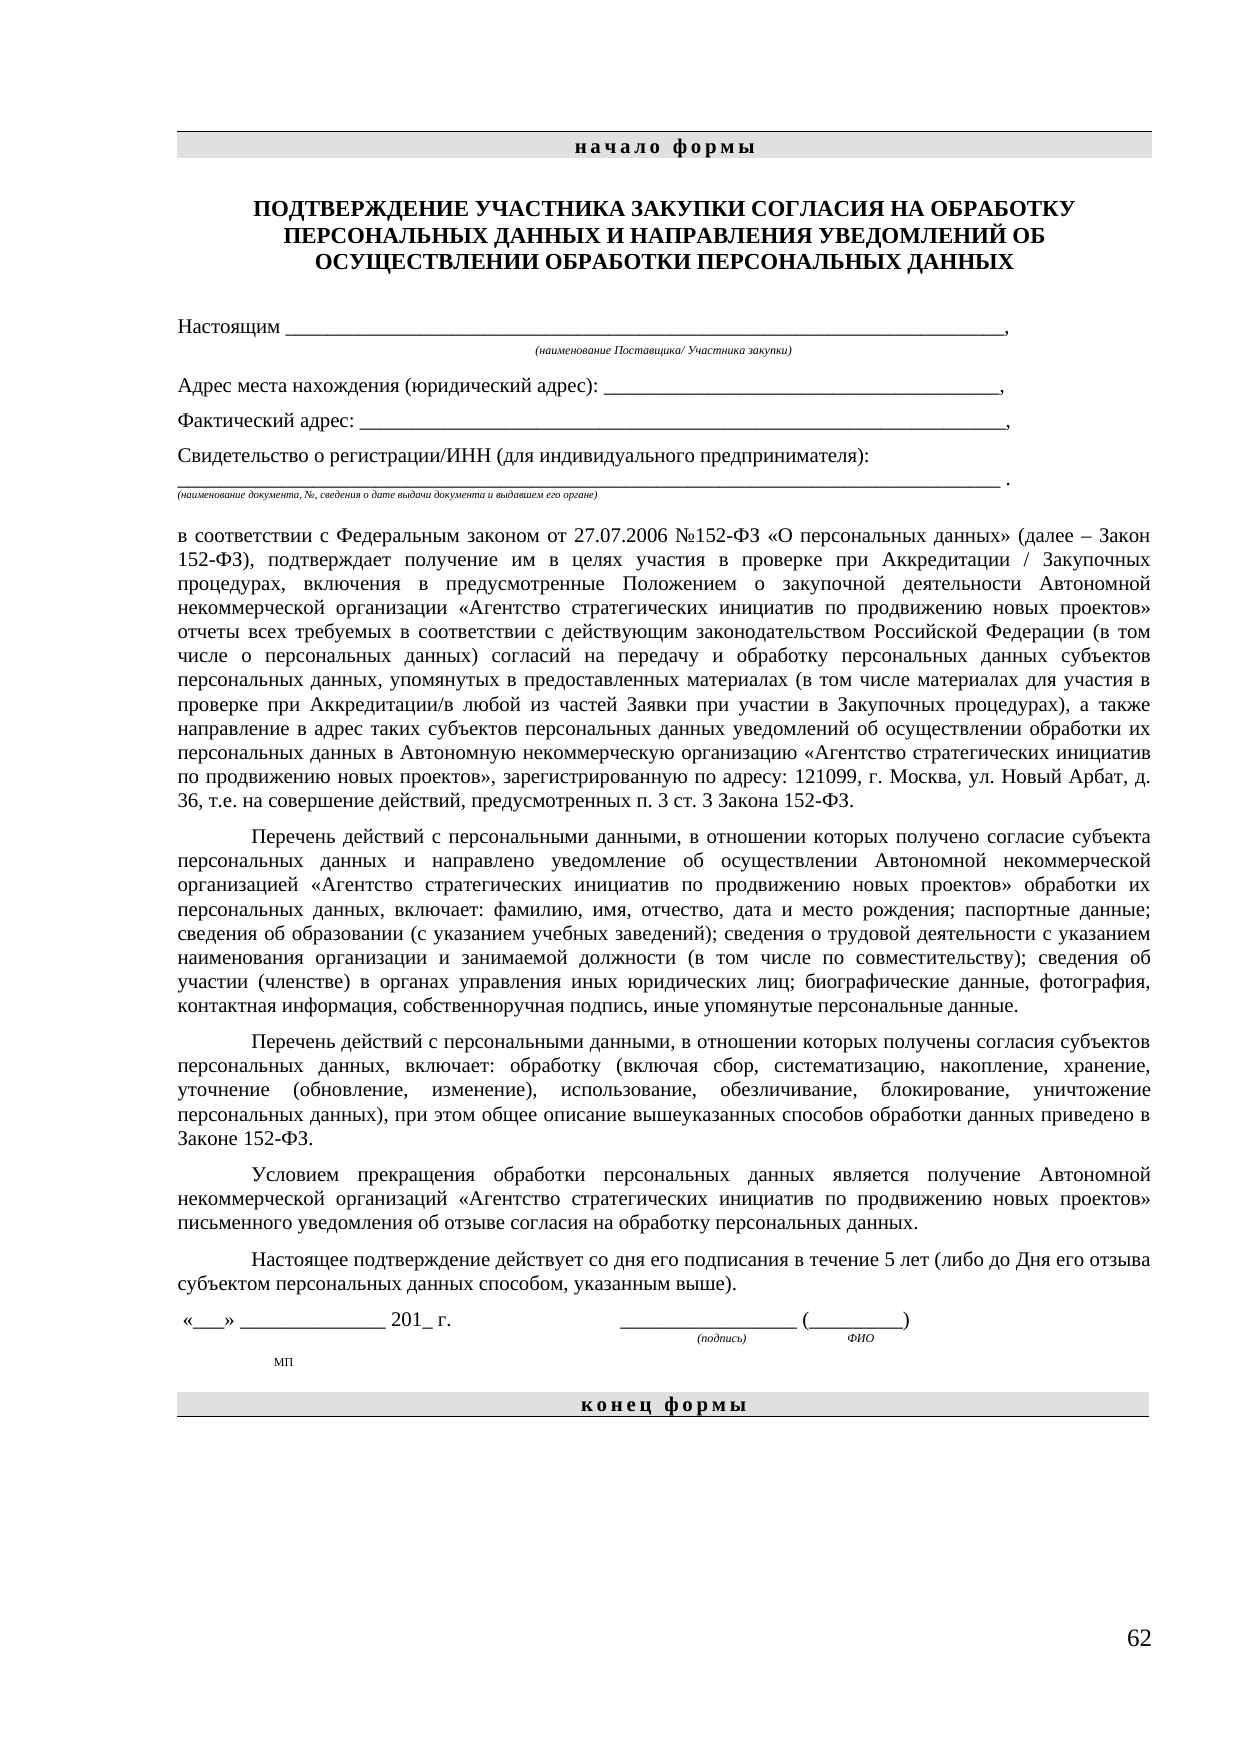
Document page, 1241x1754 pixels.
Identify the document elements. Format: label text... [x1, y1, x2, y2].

text Настоящее подтверждение действует со дня его подписания в течение 5 лет (либо до Дня его отзыва субъектом персональных данных способом, указанным выше). [177, 1247, 1152, 1295]
text МП [177, 1356, 1152, 1379]
text Фактический адрес: ______________________________________________________________, [177, 409, 1152, 432]
text «___» ______________ 201_ г. _________________ (_________) [177, 1307, 1152, 1331]
text Настоящим _____________________________________________________________________, [177, 316, 1152, 338]
text (наименование Поставщика/ Участника закупки) [177, 345, 1152, 367]
text Перечень действий с персональными данными, в отношении которых получены согласия субъектов персональных данных, включает: обработку (включая сбор, систематизацию, накопление, хранение, уточнение (обновление, изменение), использование, обезличивание, блокирование, уничтожение персональных данных), при этом общее описание вышеуказанных способов обработки данных приведено в Законе 152-ФЗ. [177, 1029, 1152, 1149]
text Свидетельство о регистрации/ИНН (для индивидуального предпринимателя): _______________________________________________________________________________ . [177, 444, 1152, 490]
text (подпись) ФИО [694, 1331, 1152, 1356]
text начало формы [177, 132, 1152, 158]
text (наименование документа, №, сведения о дате выдачи документа и выдавшем его органе) [177, 490, 1152, 511]
text Адрес места нахождения (юридический адрес): ______________________________________, [177, 374, 1152, 397]
text в соответствии с Федеральным законом от 27.07.2006 №152-ФЗ «О персональных данных» (далее – Закон 152-ФЗ), подтверждает получение им в целях участия в проверке при Аккредитации / Закупочных процедурах, включения в предусмотренные Положением о закупочной деятельности Автономной некоммерческой организации «Агентство стратегических инициатив по продвижению новых проектов» отчеты всех требуемых в соответствии с действующим законодательством Российской Федерации (в том числе о персональных данных) согласий на передачу и обработку персональных данных субъектов персональных данных, упомянутых в предоставленных материалах (в том числе материалах для участия в проверке при Аккредитации/в любой из частей Заявки при участии в Закупочных процедурах), а также направление в адрес таких субъектов персональных данных уведомлений об осуществлении обработки их персональных данных в Автономную некоммерческую организацию «Агентство стратегических инициатив по продвижению новых проектов», зарегистрированную по адресу: 121099, г. Москва, ул. Новый Арбат, д. 36, т.е. на совершение действий, предусмотренных п. 3 ст. 3 Закона 152-ФЗ. [177, 523, 1152, 812]
text конец формы [177, 1392, 1149, 1416]
text Подтверждение УЧАСТНИКА ЗАКУПКИ СОГЛАСИЯ НА ОБРАБОТКУ ПЕРСОНАЛЬНЫХ ДАННЫХ И НАПРАВЛЕНИЯ УВЕДОМЛЕНИЙ ОБ ОСУЩЕСТВЛЕНИИ ОБРАБОТКИ ПЕРСОНАЛЬНЫХ ДАННЫХ [177, 195, 1152, 274]
text Перечень действий с персональными данными, в отношении которых получено согласие субъекта персональных данных и направлено уведомление об осуществлении Автономной некоммерческой организацией «Агентство стратегических инициатив по продвижению новых проектов» обработки их персональных данных, включает: фамилию, имя, отчество, дата и место рождения; паспортные данные; сведения об образовании (с указанием учебных заведений); сведения о трудовой деятельности с указанием наименования организации и занимаемой должности (в том числе по совместительству); сведения об участии (членстве) в органах управления иных юридических лиц; биографические данные, фотография, контактная информация, собственноручная подпись, иные упомянутые персональные данные. [177, 824, 1152, 1017]
text Условием прекращения обработки персональных данных является получение Автономной некоммерческой организаций «Агентство стратегических инициатив по продвижению новых проектов» письменного уведомления об отзыве согласия на обработку персональных данных. [177, 1162, 1152, 1234]
